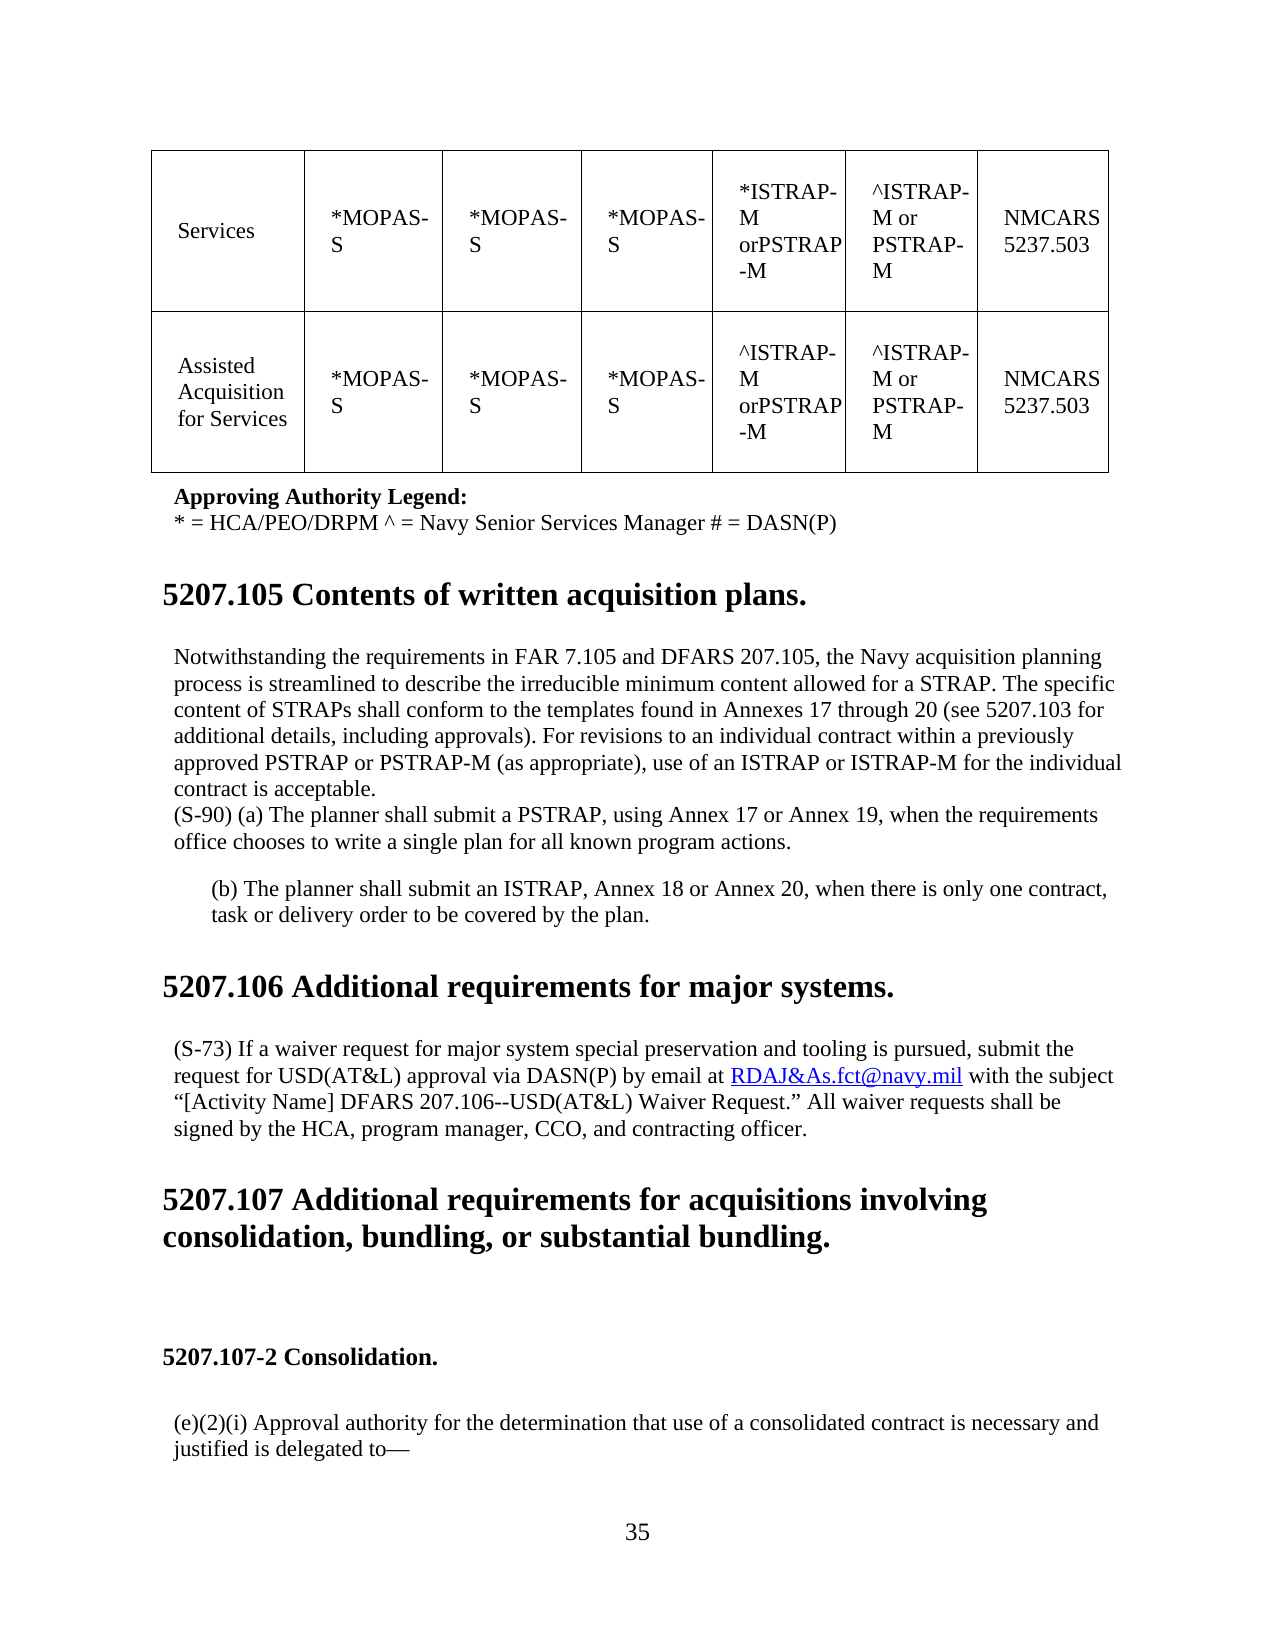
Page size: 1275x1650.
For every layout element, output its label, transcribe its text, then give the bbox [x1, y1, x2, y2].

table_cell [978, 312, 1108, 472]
text * = HCA/PEO/DRPM ^ = Navy Senior Services Manager # = DASN(P) [163, 509, 1135, 546]
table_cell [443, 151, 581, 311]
text Notwithstanding the requirements in FAR 7.105 and DFARS 207.105, the Navy acquisition planning process is streamlined to describe the irreducible minimum content allowed for a STRAP. The specific content of STRAPs shall conform to the templates found in Annexes 17 through 20 (see 5207.103 for additional details, including approvals). For revisions to an individual contract within a previously approved PSTRAP or PSTRAP-M (as appropriate), use of an ISTRAP or ISTRAP-M for the individual contract is acceptable. [163, 633, 1135, 801]
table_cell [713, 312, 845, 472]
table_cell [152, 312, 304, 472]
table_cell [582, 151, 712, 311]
subtitle 5207.107 Additional requirements for acquisitions involving consolidation, bundling, or substantial bundling. [162, 1181, 1125, 1255]
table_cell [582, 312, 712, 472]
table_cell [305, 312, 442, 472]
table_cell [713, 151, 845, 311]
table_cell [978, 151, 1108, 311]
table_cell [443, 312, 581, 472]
text Approving Authority Legend: [163, 472, 1135, 509]
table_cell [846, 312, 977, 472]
text (S-90) (a) The planner shall submit a PSTRAP, using Annex 17 or Annex 19, when the requirements office chooses to write a single plan for all known program actions. [163, 801, 1135, 864]
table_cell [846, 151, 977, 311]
subtitle 5207.106 Additional requirements for major systems. [162, 967, 1125, 1004]
subtitle 5207.107-2 Consolidation. [162, 1342, 1125, 1370]
subtitle 5207.105 Contents of written acquisition plans. [162, 575, 1125, 612]
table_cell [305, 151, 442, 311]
text (e)(2)(i) Approval authority for the determination that use of a consolidated contract is necessary and justified is delegated to— [163, 1398, 1135, 1472]
text (b) The planner shall submit an ISTRAP, Annex 18 or Annex 20, when there is only one contract, task or delivery order to be covered by the plan. [201, 864, 1135, 938]
text (S-73) If a waiver request for major system special preservation and tooling is pursued, submit the request for USD(AT&L) approval via DASN(P) by email at RDAJ&As.fct@navy.mil with the subject “[Activity Name] DFARS 207.106--USD(AT&L) Waiver Request.” All waiver requests shall be signed by the HCA, program manager, CCO, and contracting officer. [163, 1025, 1135, 1151]
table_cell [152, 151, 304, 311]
